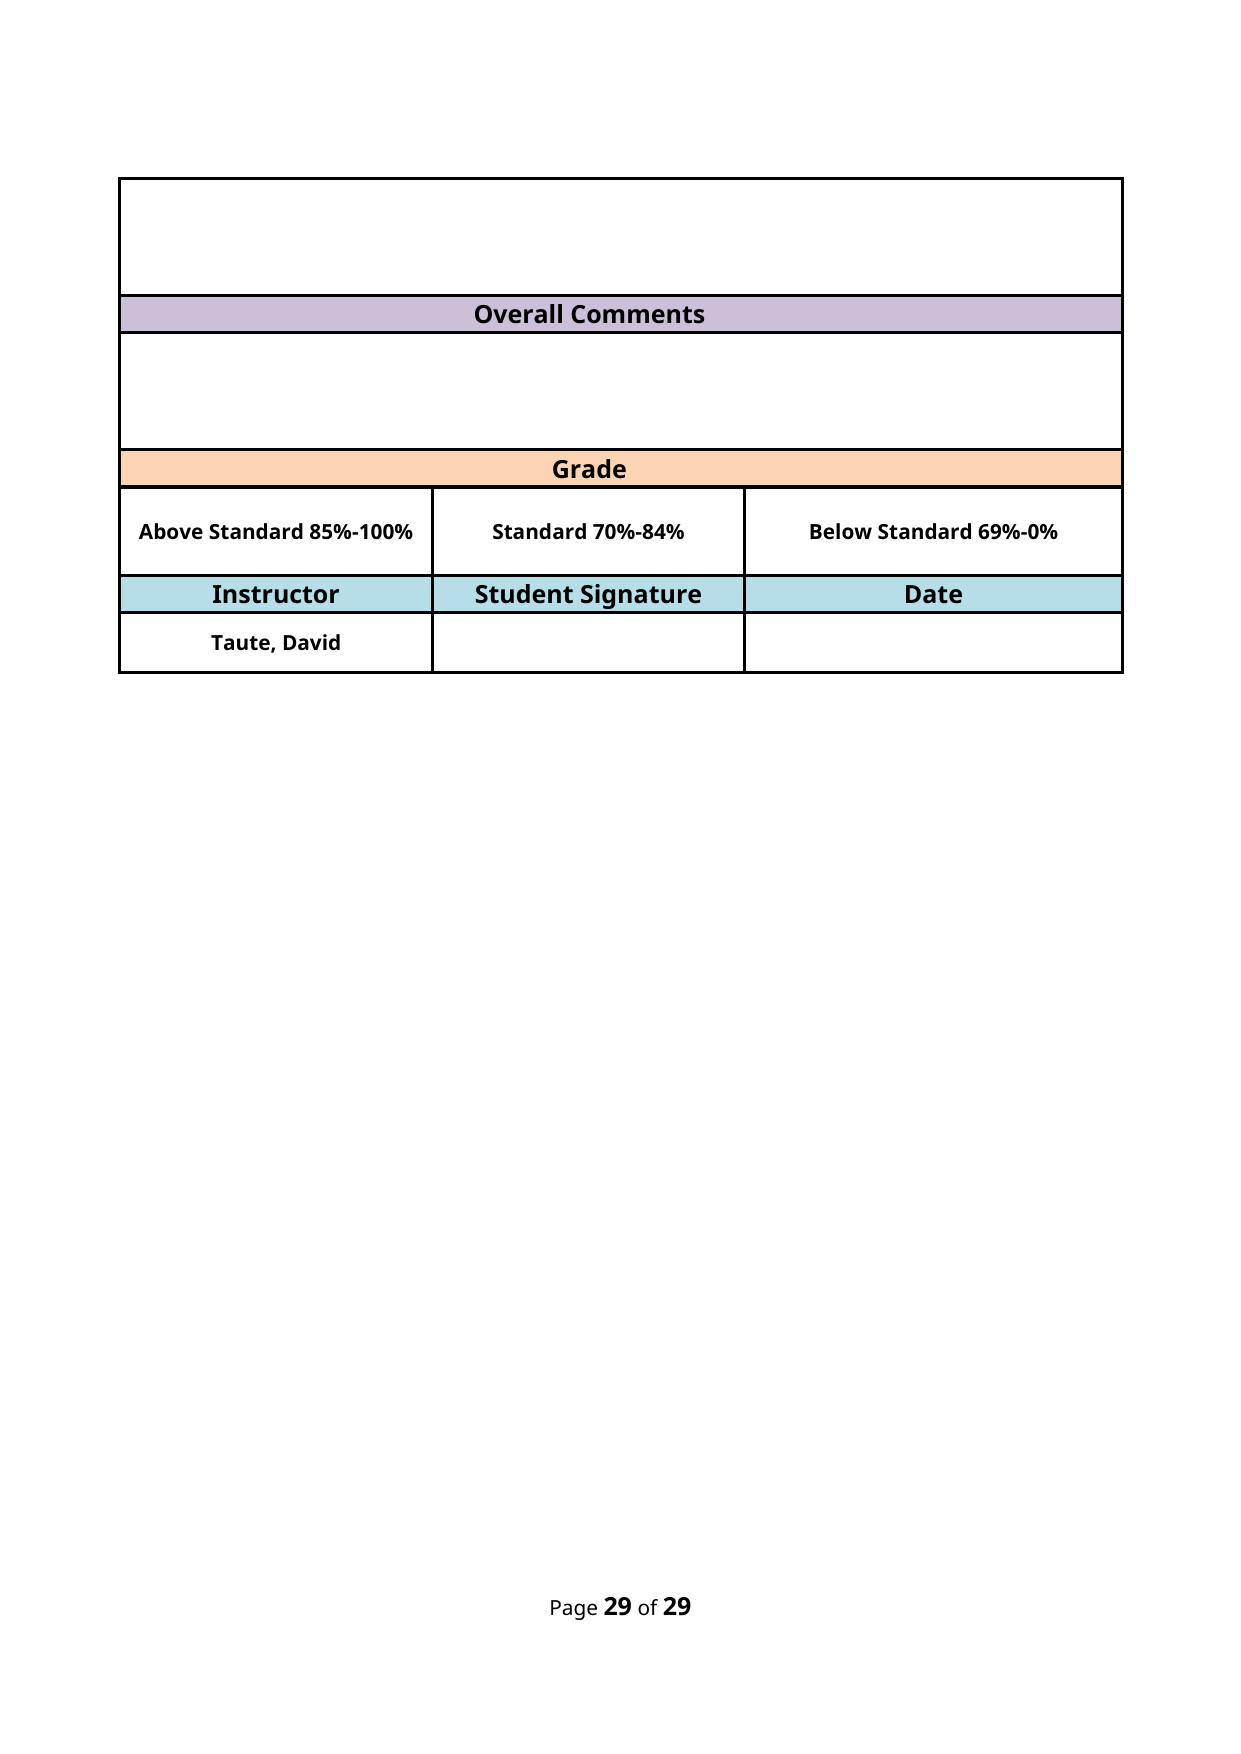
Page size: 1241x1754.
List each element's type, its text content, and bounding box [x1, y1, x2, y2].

table_cell Below Standard 69%-0% [746, 489, 1121, 574]
table_cell Standard 70%-84% [434, 489, 743, 574]
table_cell [746, 614, 1121, 671]
table_cell Overall Comments [121, 297, 1121, 331]
table_cell [434, 614, 743, 671]
table_cell Grade [121, 451, 1121, 485]
table_cell Taute, David [121, 614, 431, 671]
table_cell Above Standard 85%-100% [121, 489, 431, 574]
table_cell [121, 334, 1121, 448]
table_cell Instructor [121, 577, 431, 611]
table_cell Date [746, 577, 1121, 611]
table_cell [121, 180, 1121, 294]
table_cell Student Signature [434, 577, 743, 611]
